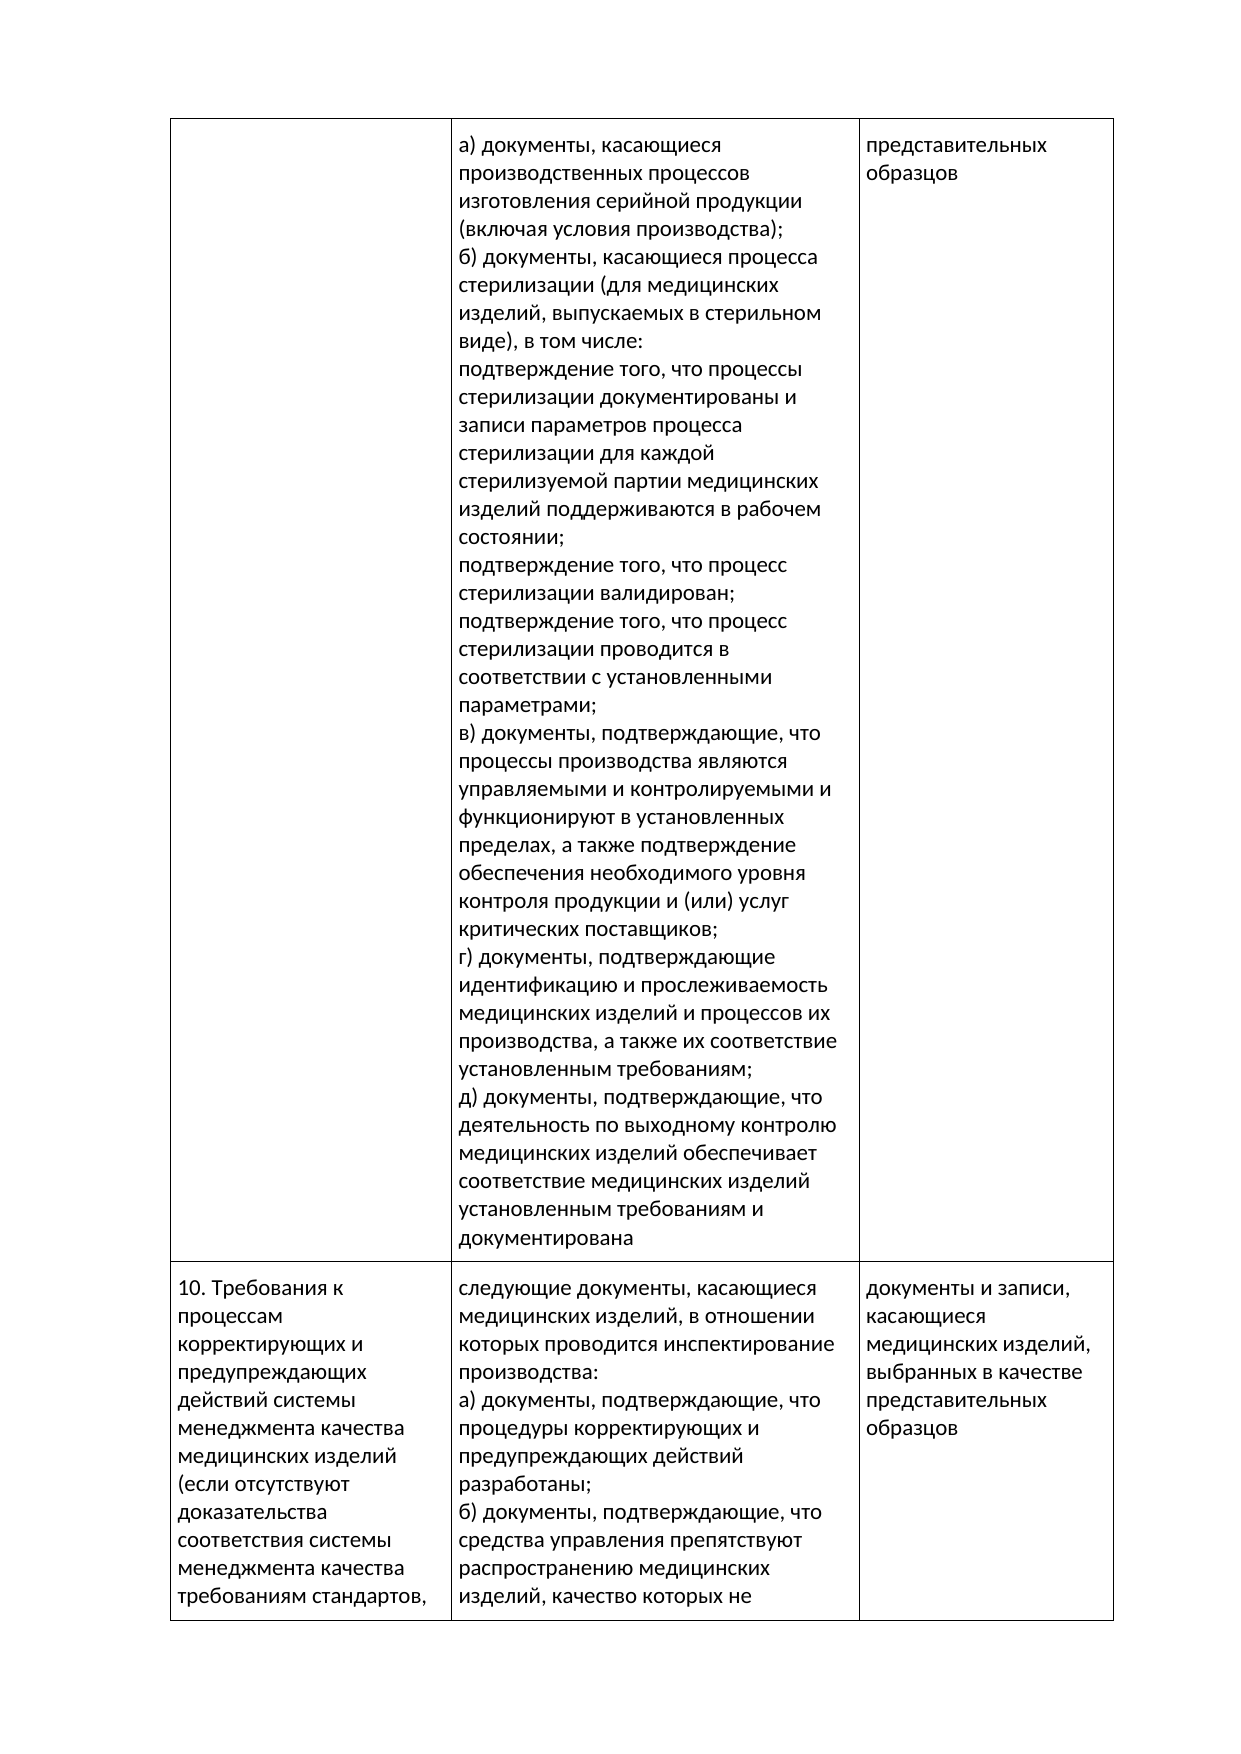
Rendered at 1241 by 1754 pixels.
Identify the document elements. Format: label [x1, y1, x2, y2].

table_cell [171, 1262, 451, 1620]
table_cell [452, 119, 859, 1261]
table_cell [860, 119, 1113, 1261]
table_cell [860, 1262, 1113, 1620]
table_cell [171, 119, 451, 1261]
table_cell [452, 1262, 859, 1620]
